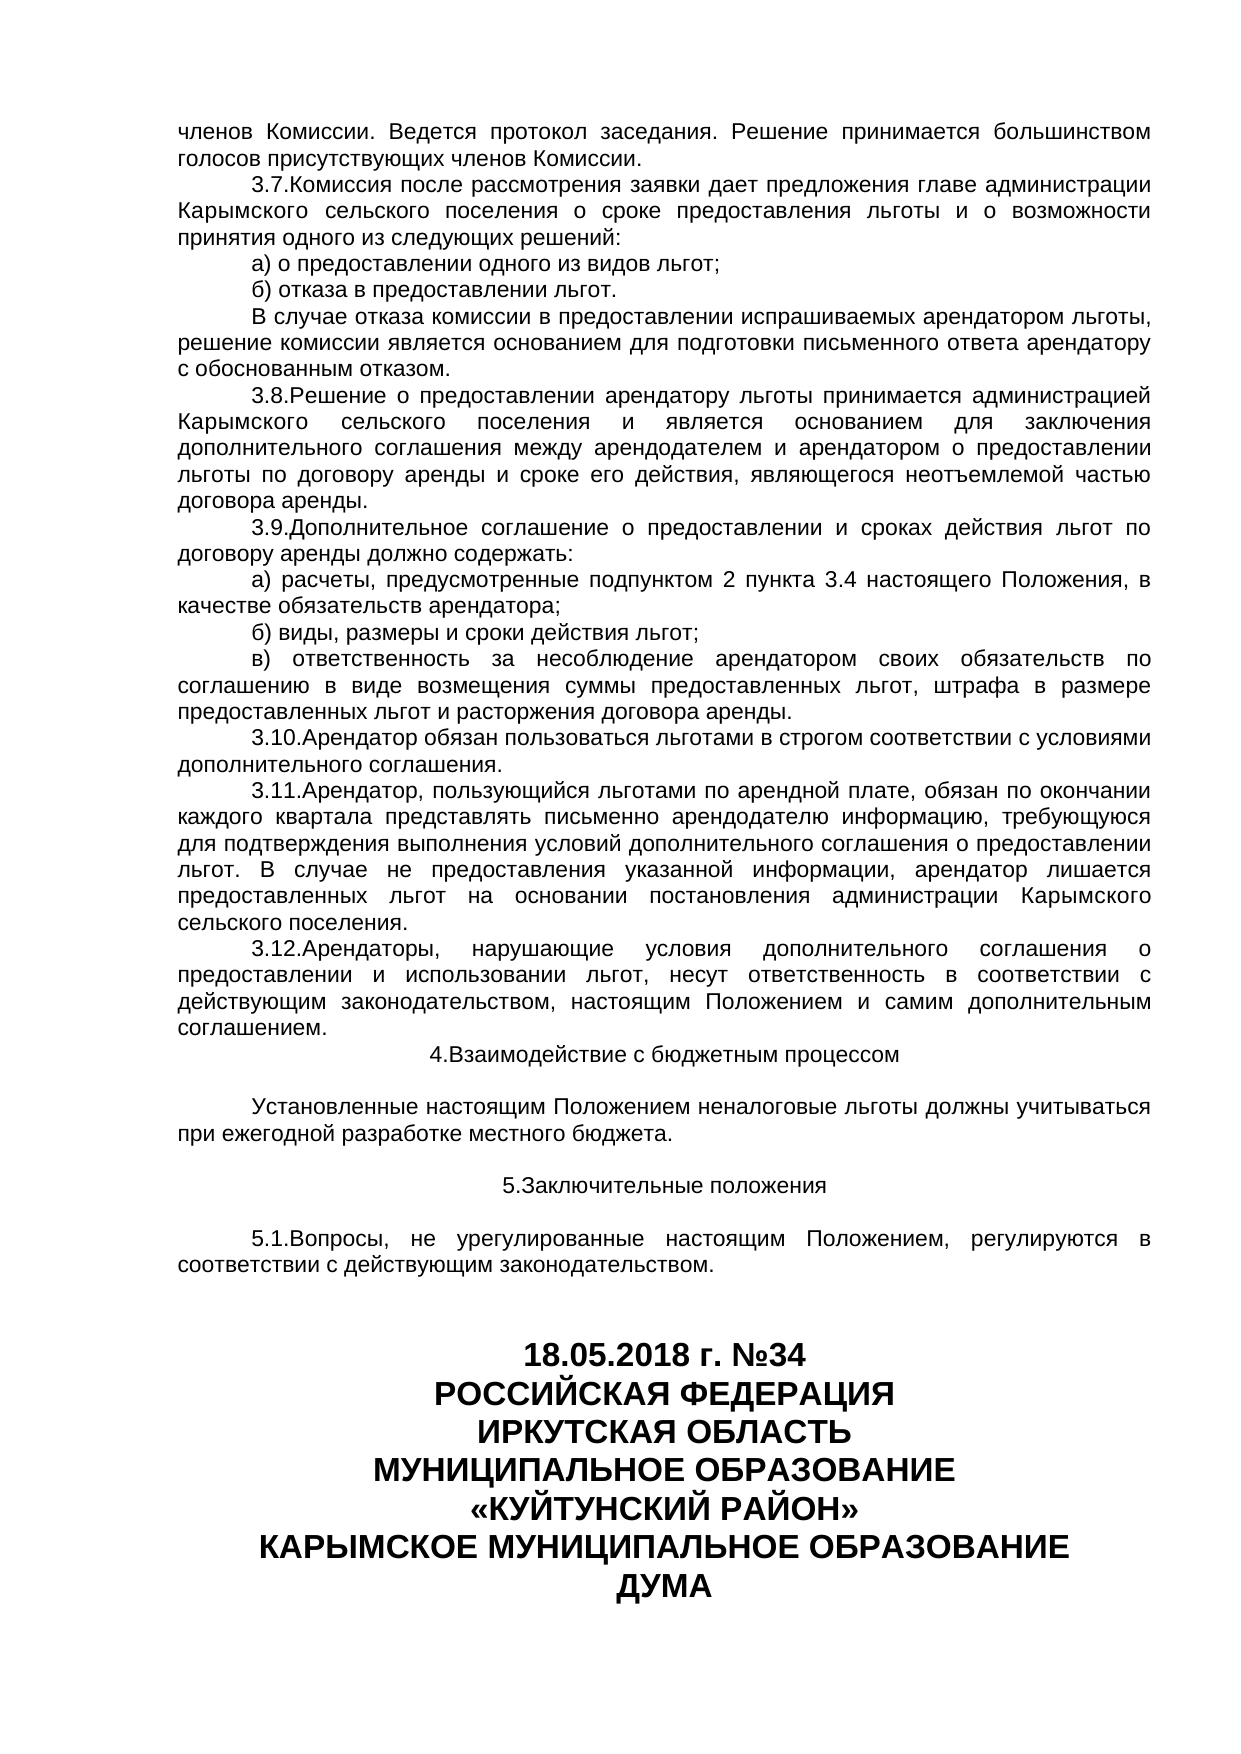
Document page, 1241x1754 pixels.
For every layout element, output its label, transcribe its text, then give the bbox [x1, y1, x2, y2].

text а) расчеты, предусмотренные подпунктом 2 пункта 3.4 настоящего Положения, в качестве обязательств арендатора; [177, 566, 1152, 619]
text 3.10.Арендатор обязан пользоваться льготами в строгом соответствии с условиями дополнительного соглашения. [177, 724, 1152, 777]
text РОССИЙСКАЯ ФЕДЕРАЦИЯ [177, 1374, 1152, 1412]
text МУНИЦИПАЛЬНОЕ ОБРАЗОВАНИЕ [177, 1451, 1152, 1489]
text 3.12.Арендаторы, нарушающие условия дополнительного соглашения о предоставлении и использовании льгот, несут ответственность в соответствии с действующим законодательством, настоящим Положением и самим дополнительным соглашением. [177, 935, 1152, 1041]
text 18.05.2018 г. №34 [177, 1335, 1152, 1374]
text 5.Заключительные положения [177, 1172, 1152, 1199]
text ДУМА [177, 1566, 1152, 1604]
text 3.7.Комиссия после рассмотрения заявки дает предложения главе администрации Карымского сельского поселения о сроке предоставления льготы и о возможности принятия одного из следующих решений: [177, 171, 1152, 250]
text «КУЙТУНСКИЙ РАЙОН» [177, 1489, 1152, 1527]
text 5.1.Вопросы, не урегулированные настоящим Положением, регулируются в соответствии с действующим законодательством. [177, 1225, 1152, 1278]
text 4.Взаимодействие с бюджетным процессом [177, 1041, 1152, 1067]
text б) виды, размеры и сроки действия льгот; [177, 619, 1152, 645]
text Установленные настоящим Положением неналоговые льготы должны учитываться при ежегодной разработке местного бюджета. [177, 1093, 1152, 1146]
text КАРЫМСКОЕ МУНИЦИПАЛЬНОЕ ОБРАЗОВАНИЕ [177, 1527, 1152, 1566]
text в) ответственность за несоблюдение арендатором своих обязательств по соглашению в виде возмещения суммы предоставленных льгот, штрафа в размере предоставленных льгот и расторжения договора аренды. [177, 645, 1152, 724]
text а) о предоставлении одного из видов льгот; [177, 250, 1152, 276]
text 3.9.Дополнительное соглашение о предоставлении и сроках действия льгот по договору аренды должно содержать: [177, 513, 1152, 566]
text ИРКУТСКАЯ ОБЛАСТЬ [177, 1412, 1152, 1451]
text 3.8.Решение о предоставлении арендатору льготы принимается администрацией Карымского сельского поселения и является основанием для заключения дополнительного соглашения между арендодателем и арендатором о предоставлении льготы по договору аренды и сроке его действия, являющегося неотъемлемой частью договора аренды. [177, 382, 1152, 513]
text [177, 118, 1152, 171]
text 3.11.Арендатор, пользующийся льготами по арендной плате, обязан по окончании каждого квартала представлять письменно арендодателю информацию, требующуюся для подтверждения выполнения условий дополнительного соглашения о предоставлении льгот. В случае не предоставления указанной информации, арендатор лишается предоставленных льгот на основании постановления администрации Карымского сельского поселения. [177, 777, 1152, 935]
text б) отказа в предоставлении льгот. [177, 276, 1152, 303]
text В случае отказа комиссии в предоставлении испрашиваемых арендатором льготы, решение комиссии является основанием для подготовки письменного ответа арендатору с обоснованным отказом. [177, 303, 1152, 382]
